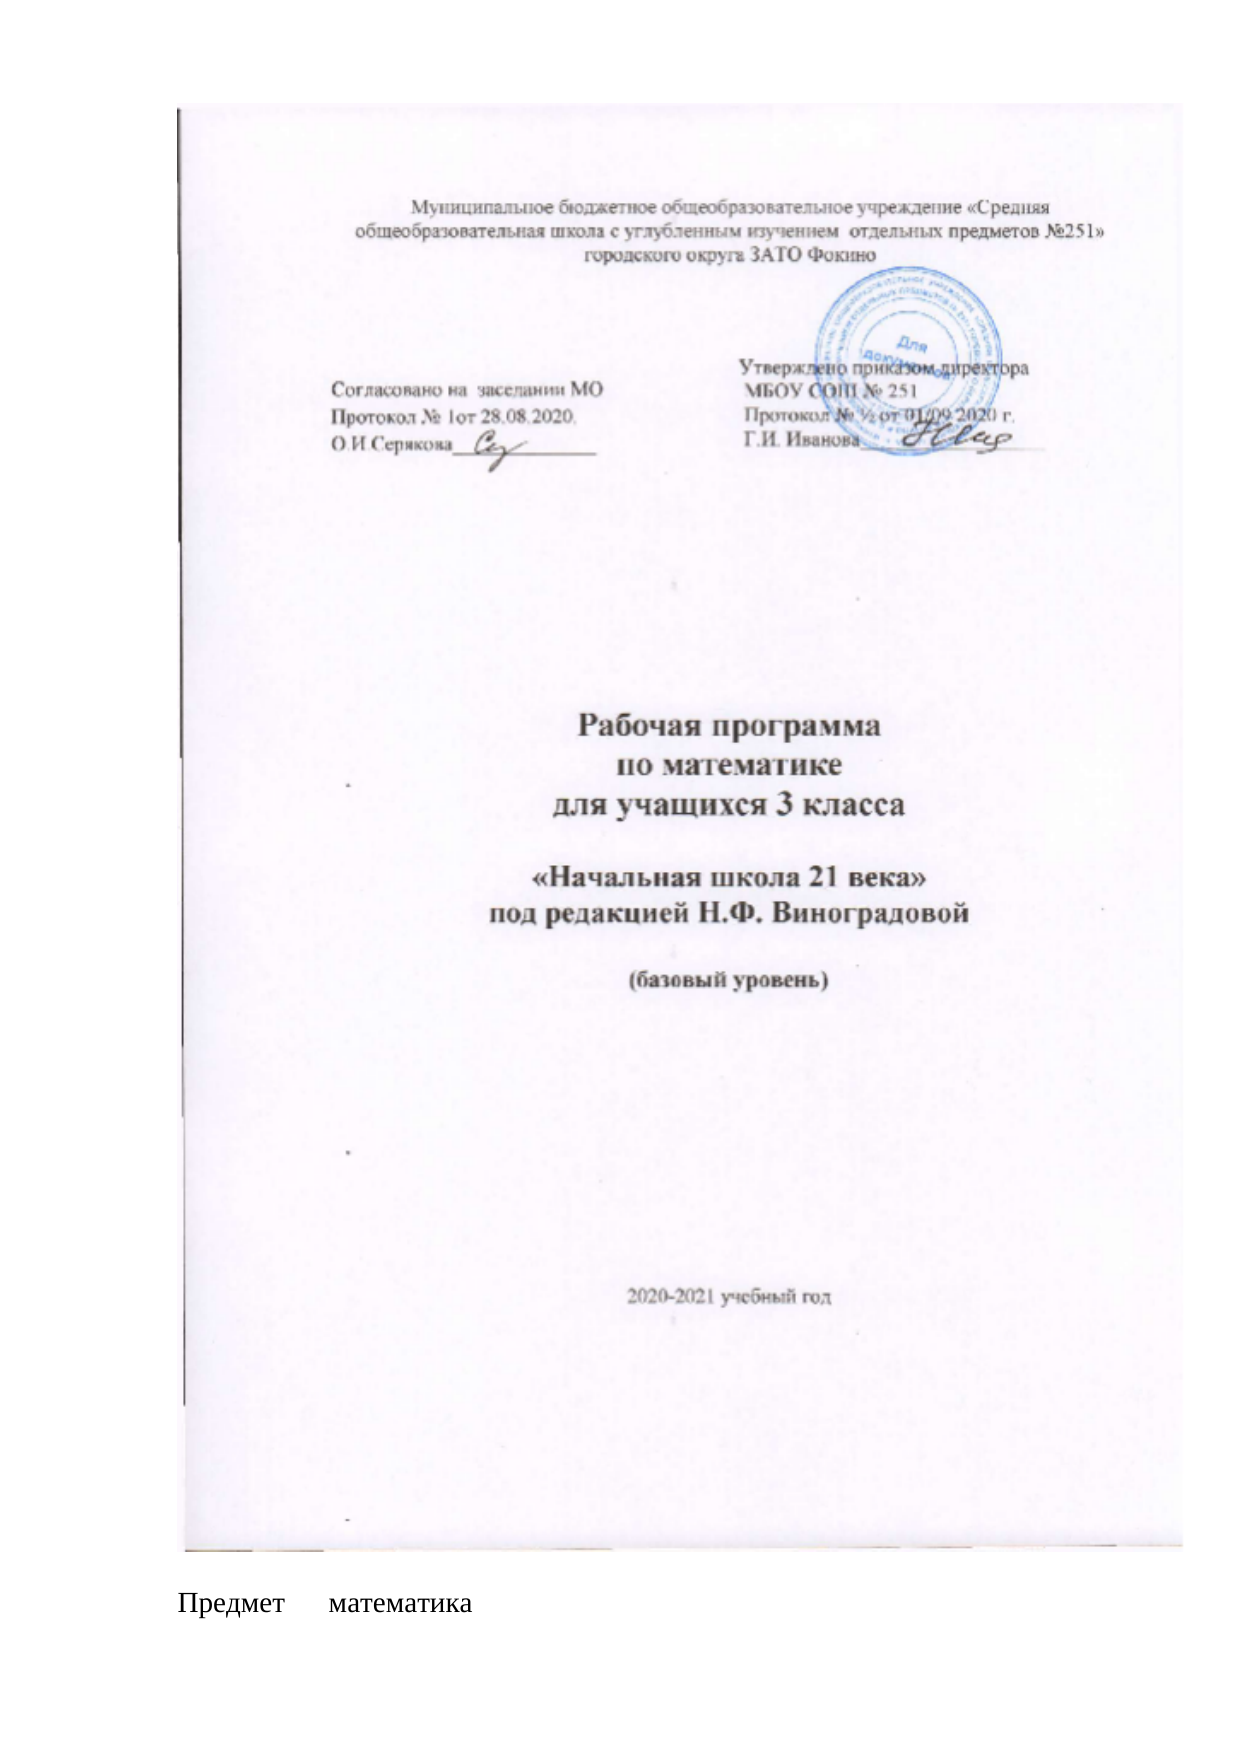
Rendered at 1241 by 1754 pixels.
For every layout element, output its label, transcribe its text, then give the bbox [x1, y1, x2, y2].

text Предмет математика [177, 1585, 1152, 1619]
